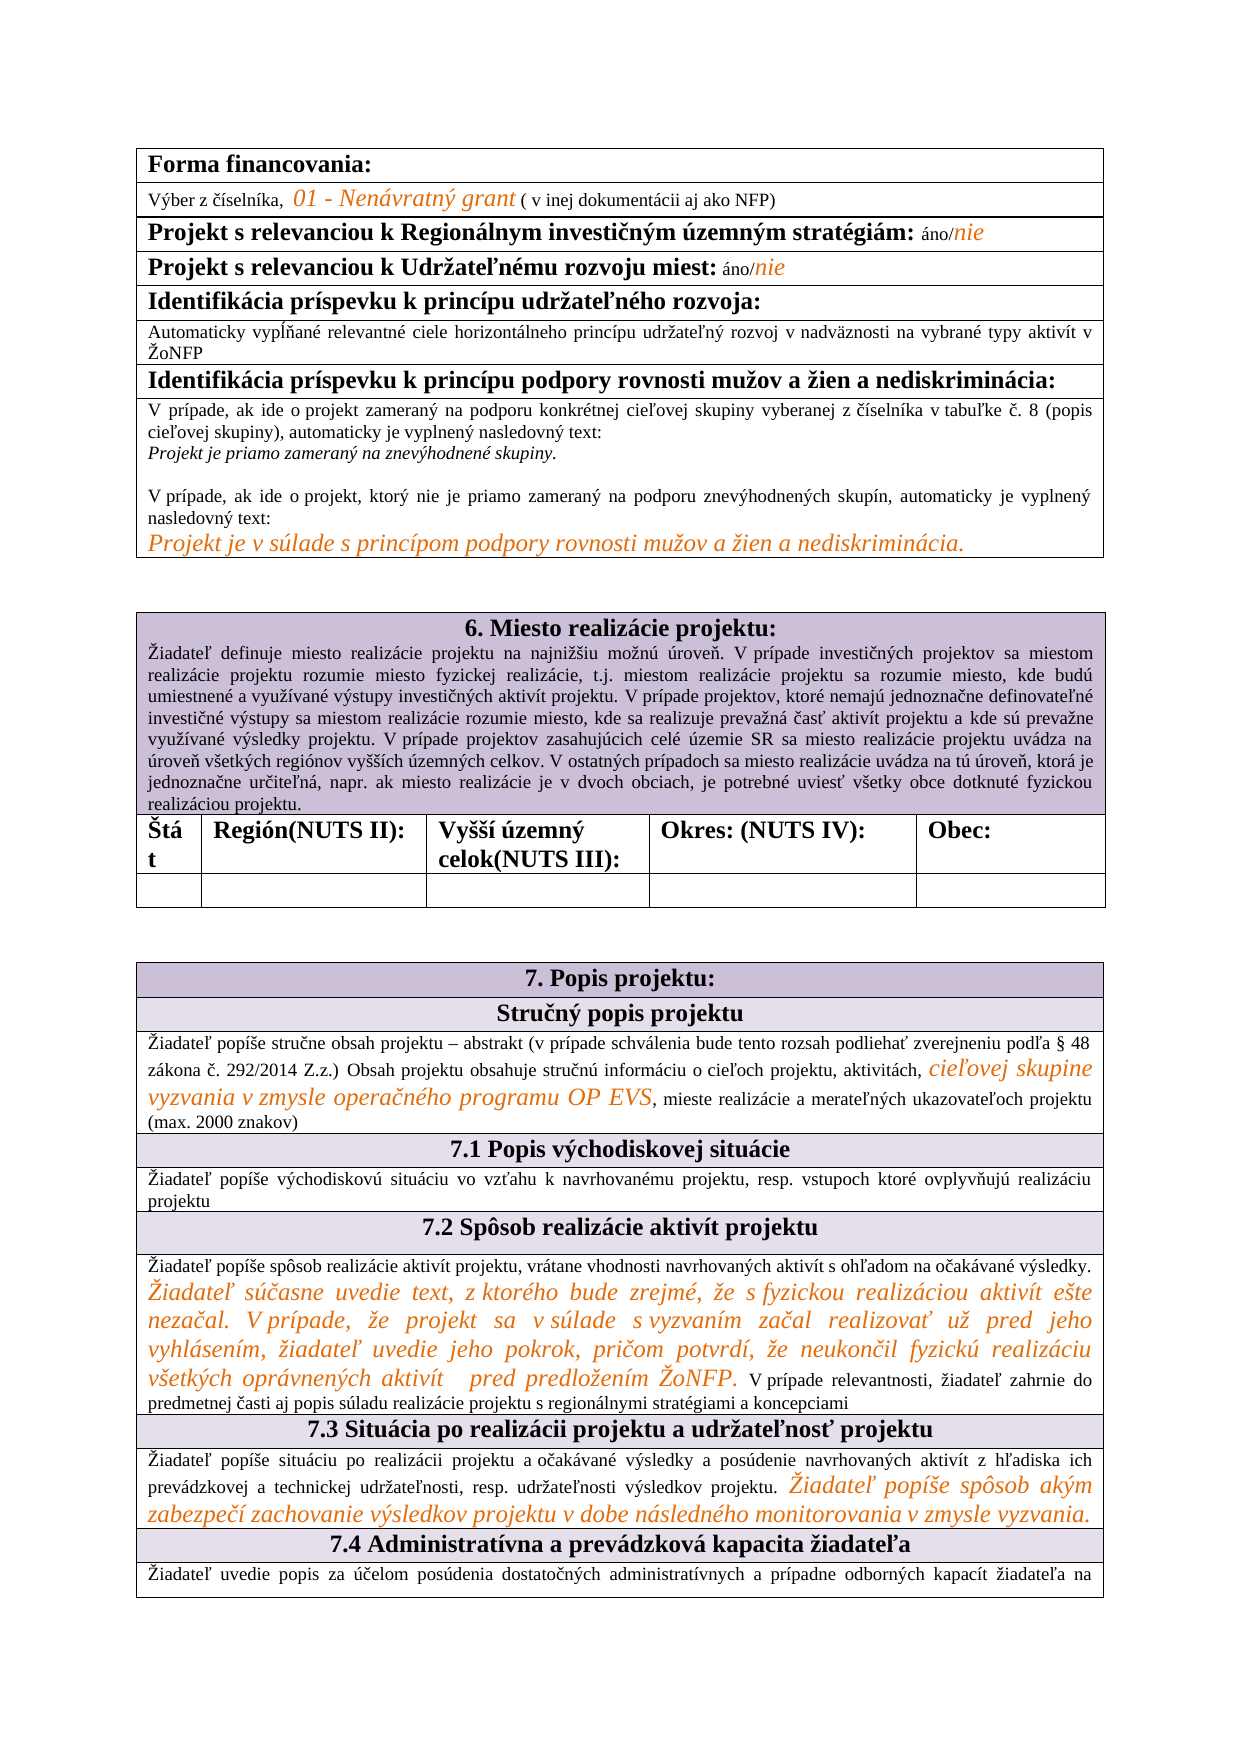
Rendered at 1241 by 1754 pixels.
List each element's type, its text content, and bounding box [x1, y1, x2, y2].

table_cell 7.3 Situácia po realizácii projektu a udržateľnosť projektu [137, 1415, 1103, 1448]
table_header 6. Miesto realizácie projektu: Žiadateľ definuje miesto realizácie projektu na najnižšiu možnú úroveň. V prípade investičných projektov sa miestom realizácie projektu rozumie miesto fyzickej realizácie, t.j. miestom realizácie projektu sa rozumie miesto, kde budú umiestnené a využívané výstupy investičných aktivít projektu. V prípade projektov, ktoré nemajú jednoznačne definovateľné investičné výstupy sa miestom realizácie rozumie miesto, kde sa realizuje prevažná časť aktivít projektu a kde sú prevažne využívané výsledky projektu. V prípade projektov zasahujúcich celé územie SR sa miesto realizácie projektu uvádza na úroveň všetkých regiónov vyšších územných celkov. V ostatných prípadoch sa miesto realizácie uvádza na tú úroveň, ktorá je jednoznačne určiteľná, napr. ak miesto realizácie je v dvoch obciach, je potrebné uviesť všetky obce dotknuté fyzickou realizáciou projektu. [137, 613, 1105, 814]
table_cell 7.2 Spôsob realizácie aktivít projektu [137, 1212, 1103, 1254]
table_cell 7.4 Administratívna a prevádzková kapacita žiadateľa [137, 1529, 1103, 1562]
table_cell Projekt s relevanciou k Udržateľnému rozvoju miest: áno/nie [137, 252, 1103, 285]
table_cell [137, 874, 201, 907]
table_cell Forma financovania: [137, 149, 1103, 182]
table_cell Okres: (NUTS IV): [650, 815, 916, 873]
table_header 7. Popis projektu: [137, 963, 1103, 997]
table_cell Štát [137, 815, 201, 873]
table_cell [650, 874, 916, 907]
table_cell Stručný popis projektu [137, 998, 1103, 1031]
table_cell Žiadateľ popíše stručne obsah projektu – abstrakt (v prípade schválenia bude tento rozsah podliehať zverejneniu podľa § 48 zákona č. 292/2014 Z.z.) Obsah projektu obsahuje stručnú informáciu o cieľoch projektu, aktivitách, cieľovej skupine vyzvania v zmysle operačného programu OP EVS, mieste realizácie a merateľných ukazovateľoch projektu (max. 2000 znakov) [137, 1032, 1103, 1133]
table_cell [137, 1563, 1103, 1597]
table_cell Identifikácia príspevku k princípu podpory rovnosti mužov a žien a nediskriminácia: [137, 365, 1103, 398]
table_cell Výber z číselníka, 01 - Nenávratný grant ( v inej dokumentácii aj ako NFP) [137, 183, 1103, 216]
table_cell Identifikácia príspevku k princípu udržateľného rozvoja: [137, 286, 1103, 319]
table_cell Vyšší územný celok(NUTS III): [427, 815, 649, 873]
table_cell Projekt s relevanciou k Regionálnym investičným územným stratégiám: áno/nie [137, 218, 1103, 251]
table_cell Obec: [917, 815, 1105, 873]
table_cell Žiadateľ popíše situáciu po realizácii projektu a očakávané výsledky a posúdenie navrhovaných aktivít z hľadiska ich prevádzkovej a technickej udržateľnosti, resp. udržateľnosti výsledkov projektu. Žiadateľ popíše spôsob akým zabezpečí zachovanie výsledkov projektu v dobe následného monitorovania v zmysle vyzvania. [137, 1449, 1103, 1528]
table_cell [427, 874, 649, 907]
table_cell V prípade, ak ide o projekt zameraný na podporu konkrétnej cieľovej skupiny vyberanej z číselníka v tabuľke č. 8 (popis cieľovej skupiny), automaticky je vyplnený nasledovný text: Projekt je priamo zameraný na znevýhodnené skupiny. V prípade, ak ide o projekt, ktorý nie je priamo zameraný na podporu znevýhodnených skupín, automaticky je vyplnený nasledovný text: Projekt je v súlade s princípom podpory rovnosti mužov a žien a nediskriminácia. [137, 399, 1103, 557]
table_cell [917, 874, 1105, 907]
table_cell [202, 874, 426, 907]
table_cell 7.1 Popis východiskovej situácie [137, 1134, 1103, 1167]
table_cell Žiadateľ popíše východiskovú situáciu vo vzťahu k navrhovanému projektu, resp. vstupoch ktoré ovplyvňujú realizáciu projektu [137, 1168, 1103, 1211]
table_cell Žiadateľ popíše spôsob realizácie aktivít projektu, vrátane vhodnosti navrhovaných aktivít s ohľadom na očakávané výsledky. Žiadateľ súčasne uvedie text, z ktorého bude zrejmé, že s fyzickou realizáciou aktivít ešte nezačal. V prípade, že projekt sa v súlade s vyzvaním začal realizovať už pred jeho vyhlásením, žiadateľ uvedie jeho pokrok, pričom potvrdí, že neukončil fyzickú realizáciu všetkých oprávnených aktivít pred predložením ŽoNFP. V prípade relevantnosti, žiadateľ zahrnie do predmetnej časti aj popis súladu realizácie projektu s regionálnymi stratégiami a koncepciami [137, 1255, 1103, 1413]
table_cell Automaticky vypĺňané relevantné ciele horizontálneho princípu udržateľný rozvoj v nadväznosti na vybrané typy aktivít v ŽoNFP [137, 321, 1103, 364]
table_cell Región(NUTS II): [202, 815, 426, 873]
